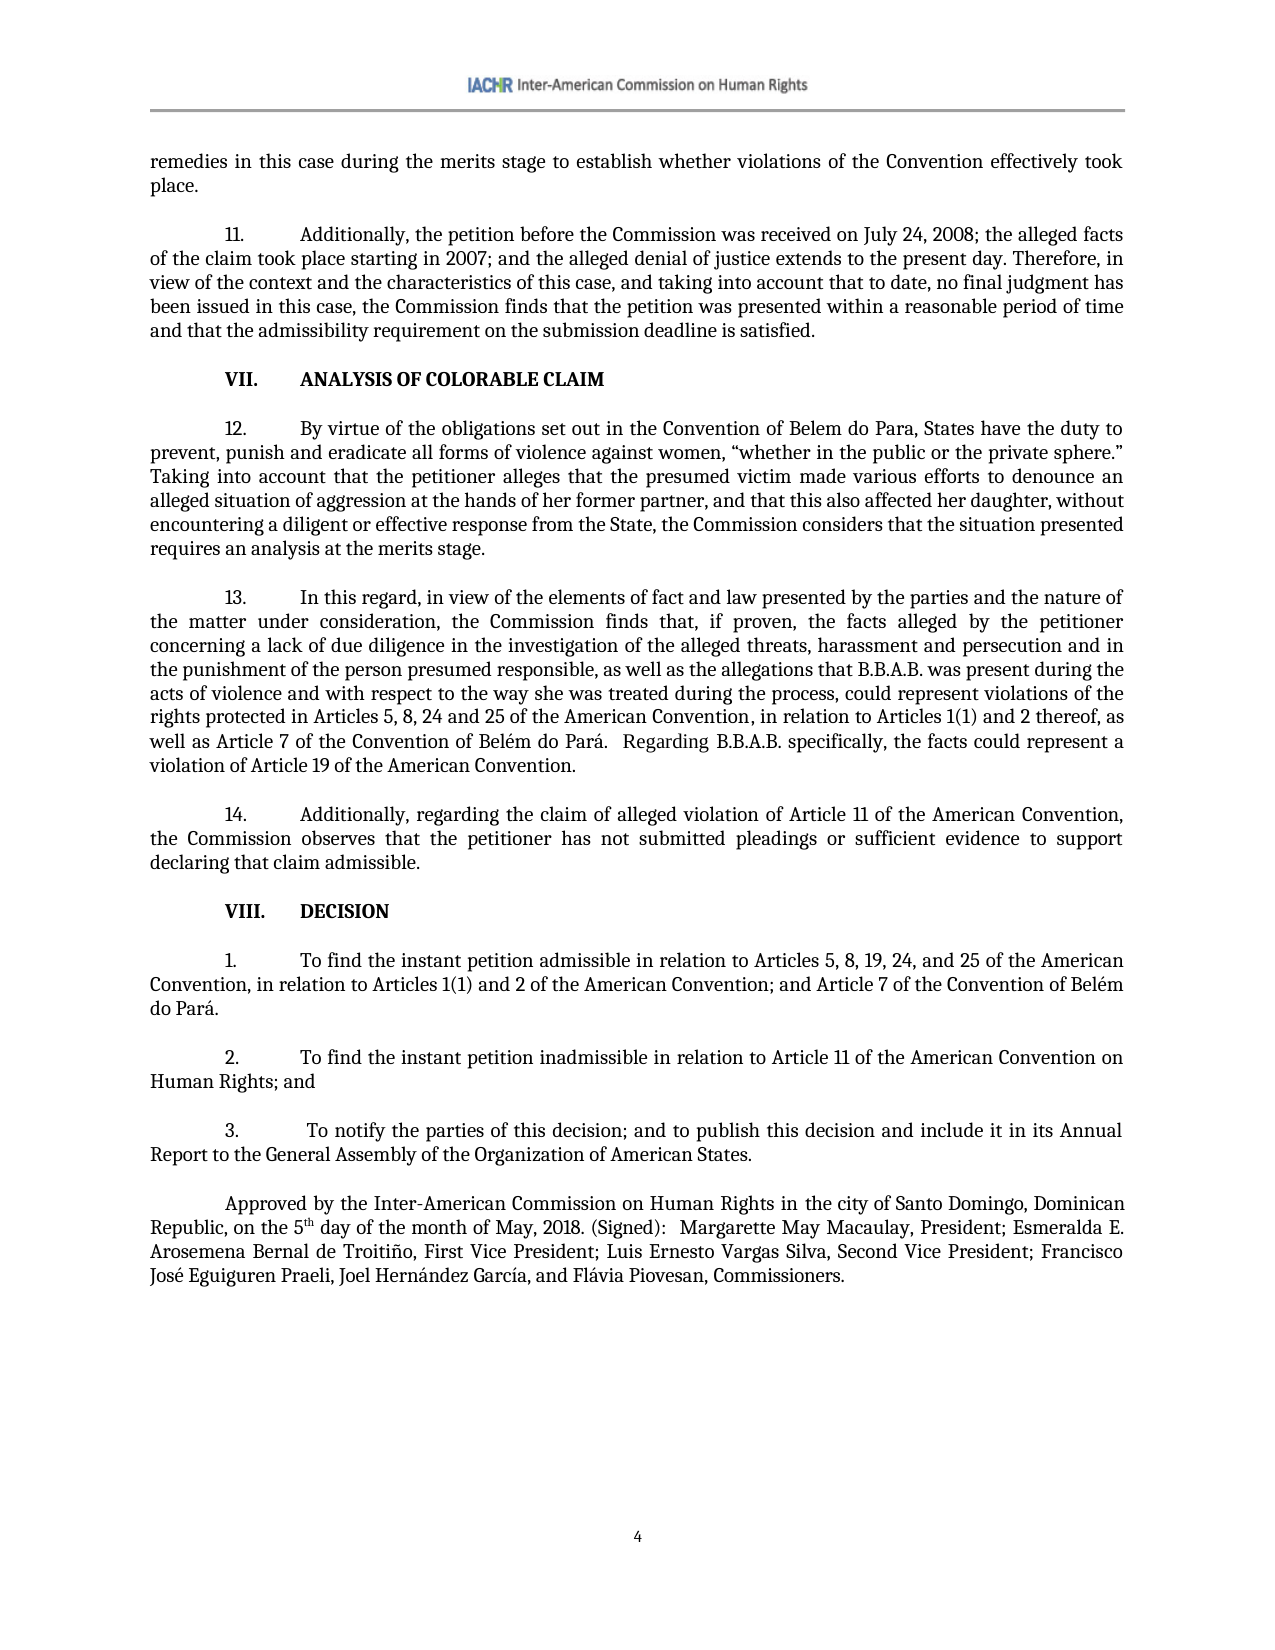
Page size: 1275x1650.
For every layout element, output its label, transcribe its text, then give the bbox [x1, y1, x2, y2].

list To find the instant petition inadmissible in relation to Article 11 of the American Convention on Human Rights; and [150, 1046, 1125, 1093]
list By virtue of the obligations set out in the Convention of Belem do Para, States have the duty to prevent, punish and eradicate all forms of violence against women, “whether in the public or the private sphere.” Taking into account that the petitioner alleges that the presumed victim made various efforts to denounce an alleged situation of aggression at the hands of her former partner, and that this also affected her daughter, without encountering a diligent or effective response from the State, the Commission considers that the situation presented requires an analysis at the merits stage. [150, 417, 1125, 560]
text VII. ANALYSIS OF COLORABLE CLAIM [150, 368, 1125, 392]
list VIII. DECISION [225, 900, 1125, 924]
list To find the instant petition admissible in relation to Articles 5, 8, 19, 24, and 25 of the American Convention, in relation to Articles 1(1) and 2 of the American Convention; and Article 7 of the Convention of Belém do Pará. [150, 949, 1125, 1021]
picture [456, 75, 819, 95]
list Additionally, the petition before the Commission was received on July 24, 2008; the alleged facts of the claim took place starting in 2007; and the alleged denial of justice extends to the present day. Therefore, in view of the context and the characteristics of this case, and taking into account that to date, no final judgment has been issued in this case, the Commission finds that the petition was presented within a reasonable period of time and that the admissibility requirement on the submission deadline is satisfied. [150, 223, 1125, 343]
list In this regard, in view of the elements of fact and law presented by the parties and the nature of the matter under consideration, the Commission finds that, if proven, the facts alleged by the petitioner concerning a lack of due diligence in the investigation of the alleged threats, harassment and persecution and in the punishment of the person presumed responsible, as well as the allegations that B.B.A.B. was present during the acts of violence and with respect to the way she was treated during the process, could represent violations of the rights protected in Articles 5, 8, 24 and 25 of the American Convention, in relation to Articles 1(1) and 2 thereof, as well as Article 7 of the Convention of Belém do Pará. Regarding B.B.A.B. specifically, the facts could represent a violation of Article 19 of the American Convention. [150, 585, 1125, 778]
list Additionally, regarding the claim of alleged violation of Article 11 of the American Convention, the Commission observes that the petitioner has not submitted pleadings or sufficient evidence to support declaring that claim admissible. [150, 803, 1125, 875]
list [150, 150, 1125, 198]
list To notify the parties of this decision; and to publish this decision and include it in its Annual Report to the General Assembly of the Organization of American States. [150, 1118, 1125, 1166]
text Approved by the Inter-American Commission on Human Rights in the city of Santo Domingo, Dominican Republic, on the 5th day of the month of May, 2018. (Signed): Margarette May Macaulay, President; Esmeralda E. Arosemena Bernal de Troitiño, First Vice President; Luis Ernesto Vargas Silva, Second Vice President; Francisco José Eguiguren Praeli, Joel Hernández García, and Flávia Piovesan, Commissioners. [150, 1191, 1125, 1287]
